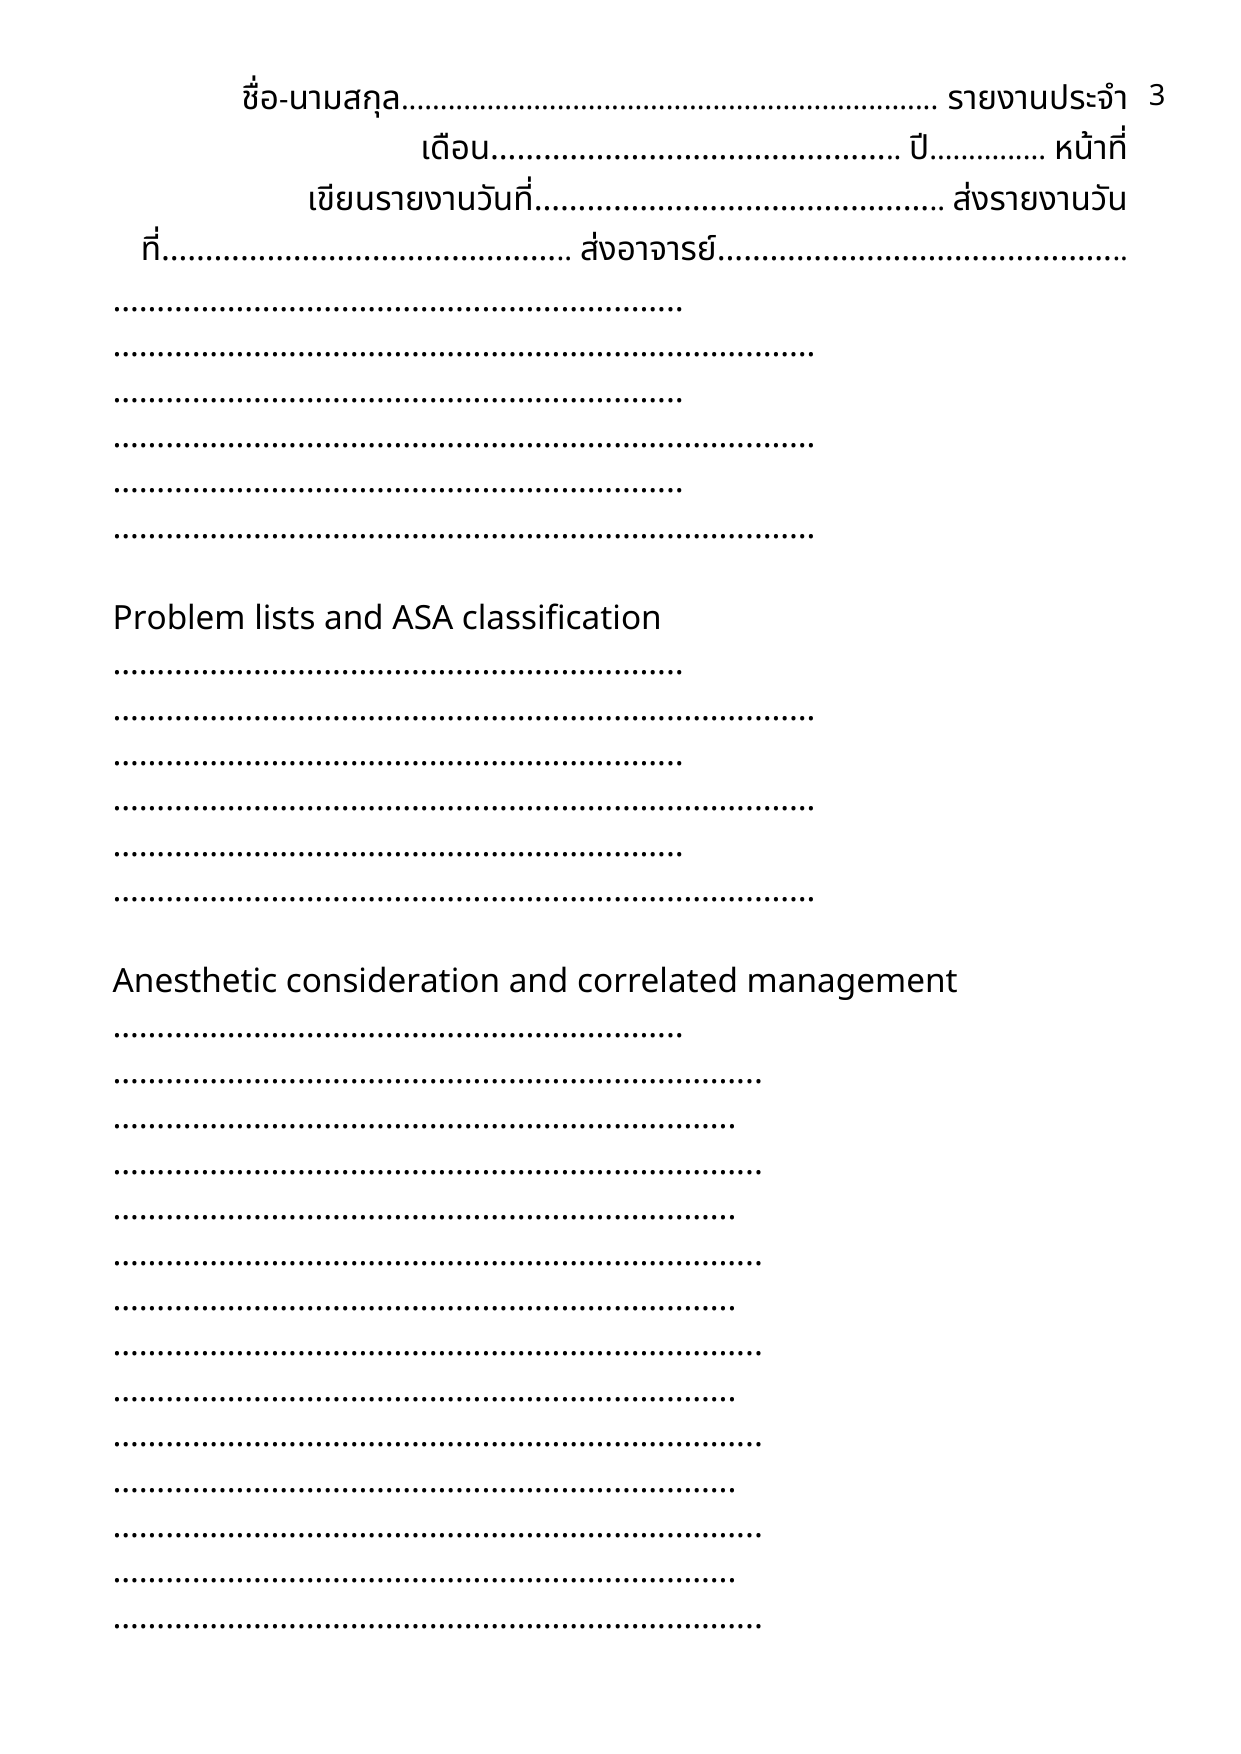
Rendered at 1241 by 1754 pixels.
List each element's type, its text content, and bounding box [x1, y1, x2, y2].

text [112, 1002, 1165, 1638]
text Problem lists and ASA classification [112, 593, 1165, 639]
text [112, 366, 1165, 457]
text ………………………………………………………..………………………………………………………………..…… [112, 730, 1165, 821]
text ………………………………………………………..………………………………………………………………..…… [112, 639, 1165, 730]
text ………………………………………………………..………………………………………………………………..…… [112, 821, 1165, 911]
text Anesthetic consideration and correlated management [112, 957, 1165, 1002]
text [112, 276, 1165, 366]
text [112, 457, 1165, 548]
